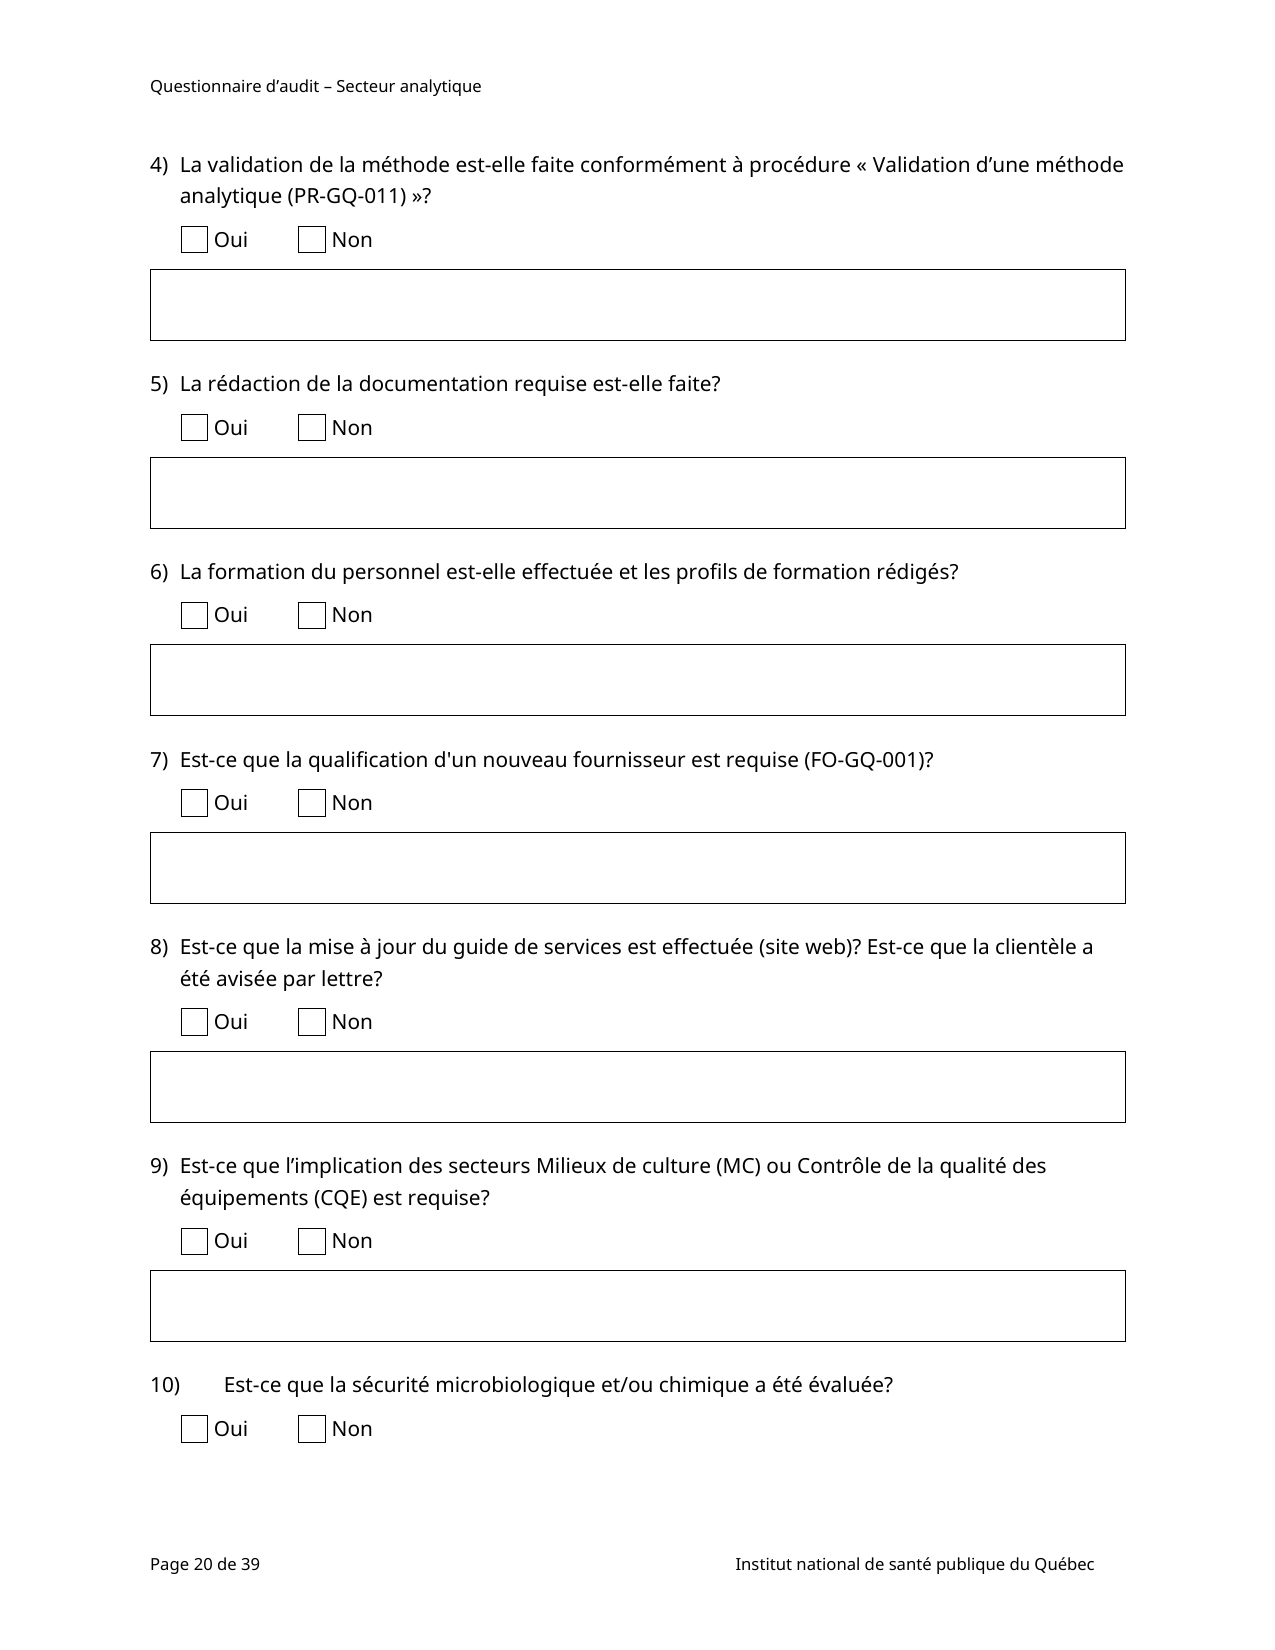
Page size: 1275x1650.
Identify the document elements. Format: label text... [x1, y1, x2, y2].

list Oui Non [179, 1414, 1125, 1443]
table_header [151, 1271, 1125, 1341]
list Oui Non [179, 1007, 1125, 1036]
text Est-ce que la sécurité microbiologique et/ou chimique a été évaluée? [150, 1371, 1125, 1399]
list Oui Non [179, 788, 1125, 817]
text Est-ce que l’implication des secteurs Milieux de culture (MC) ou Contrôle de la qualité des équipements (CQE) est requise? [150, 1152, 1125, 1211]
text Est-ce que la mise à jour du guide de services est effectuée (site web)? Est-ce que la clientèle a été avisée par lettre? [150, 932, 1125, 992]
text La rédaction de la documentation requise est-elle faite? [150, 369, 1125, 397]
text La formation du personnel est-elle effectuée et les profils de formation rédigés? [150, 557, 1125, 585]
table_header [151, 645, 1125, 715]
text La validation de la méthode est-elle faite conformément à procédure « Validation d’une méthode analytique (PR-GQ-011) »? [150, 150, 1125, 210]
list Oui Non [179, 413, 1125, 441]
table_header [151, 833, 1125, 903]
table_header [151, 1052, 1125, 1122]
list Oui Non [179, 1227, 1125, 1255]
table_header [151, 270, 1125, 339]
list Oui Non [179, 225, 1125, 253]
table_header [151, 458, 1125, 527]
text Est-ce que la qualification d'un nouveau fournisseur est requise (FO-GQ-001)? [150, 745, 1125, 773]
list Oui Non [179, 601, 1125, 629]
